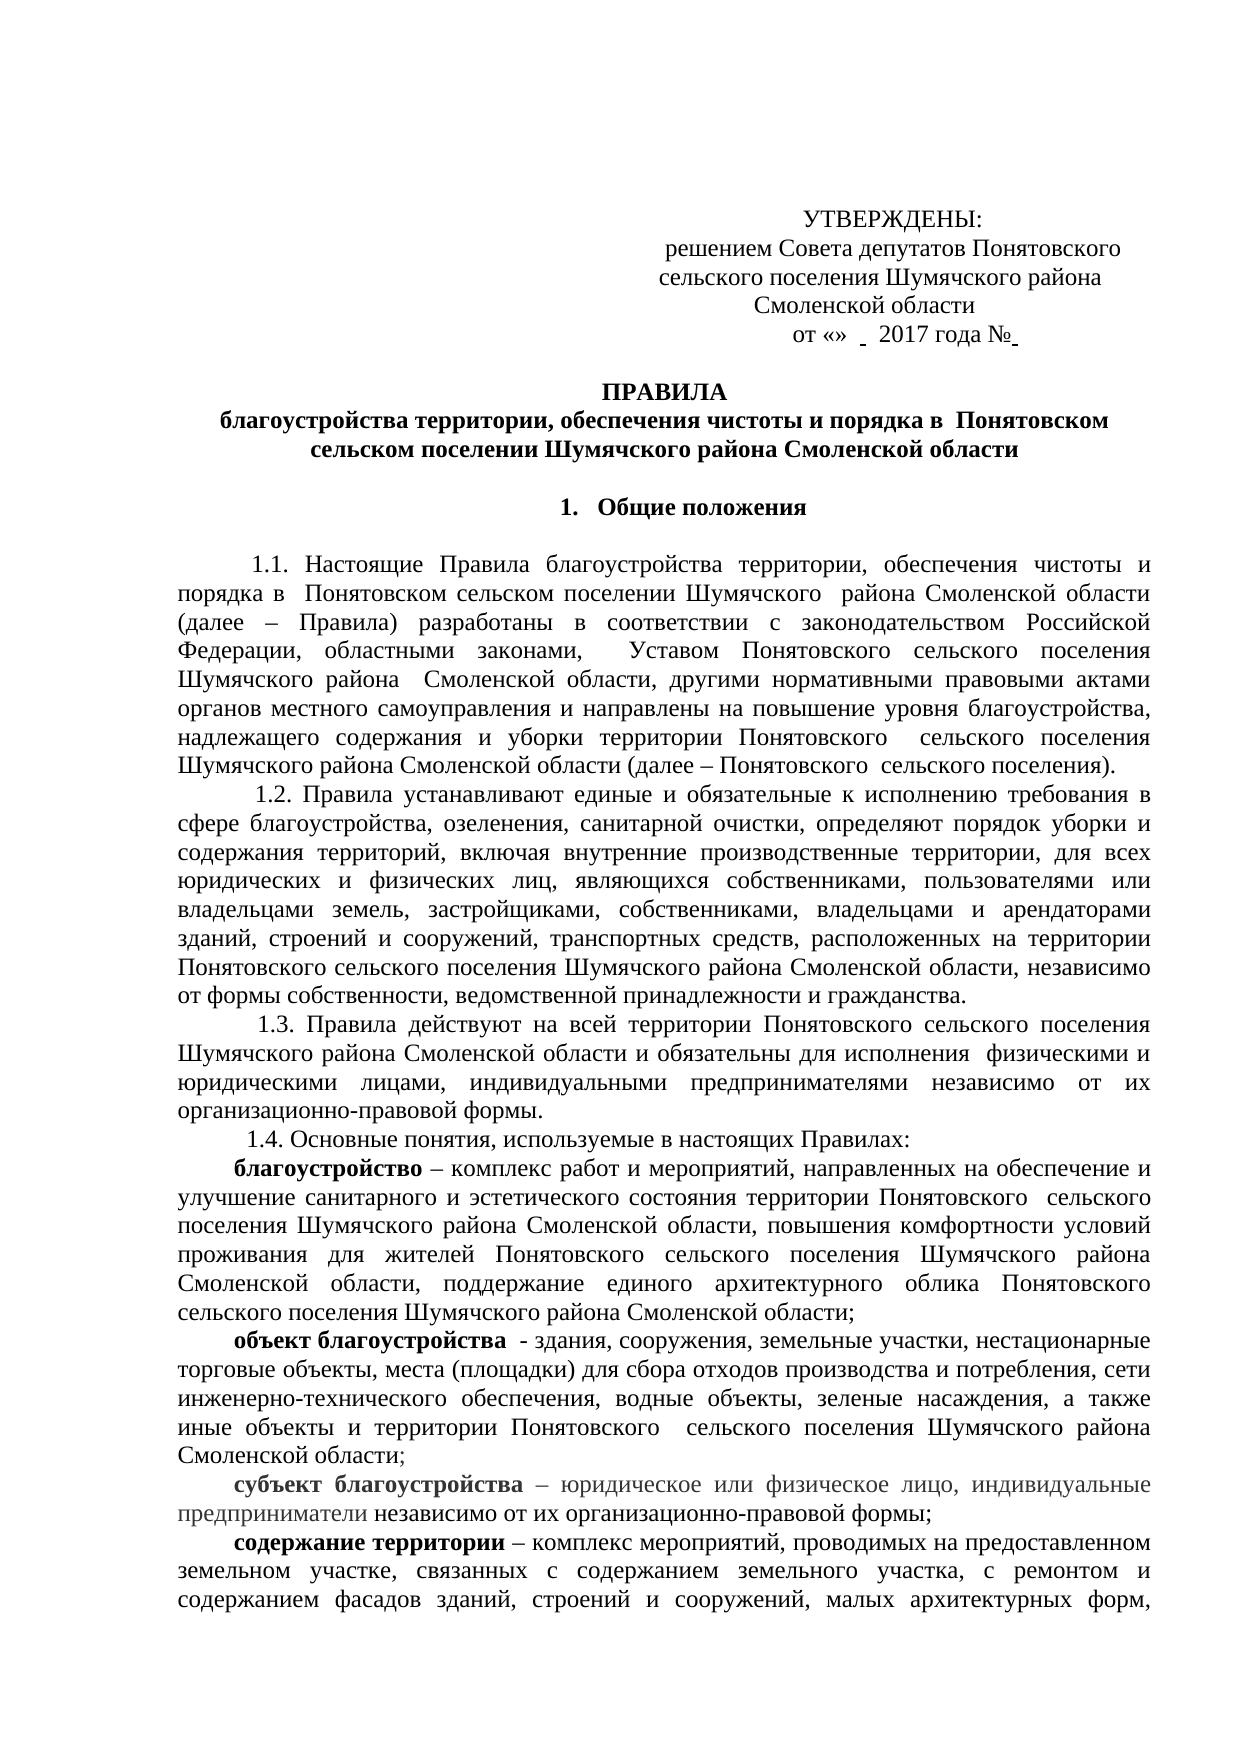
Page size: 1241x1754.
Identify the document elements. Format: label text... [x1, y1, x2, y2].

list Общие положения [215, 492, 1152, 521]
text 1.1. Настоящие Правила благоустройства территории, обеспечения чистоты и порядка в Понятовском сельском поселении Шумячского района Смоленской области (далее – Правила) разработаны в соответствии с законодательством Российской Федерации, областными законами, Уставом Понятовского сельского поселения Шумячского района Смоленской области, другими нормативными правовыми актами органов местного самоуправления и направлены на повышение уровня благоустройства, надлежащего содержания и уборки территории Понятовского сельского поселения Шумячского района Смоленской области (далее – Понятовского сельского поселения). [177, 549, 1152, 779]
text 1.4. Основные понятия, используемые в настоящих Правилах: [177, 1124, 1152, 1153]
text Смоленской области [177, 291, 1152, 319]
text благоустройства территории, обеспечения чистоты и порядка в Понятовском сельском поселении Шумячского района Смоленской области [177, 406, 1152, 463]
text ПРАВИЛА [177, 377, 1152, 406]
text от «» 2017 года № [177, 319, 1152, 348]
text объект благоустройства - здания, сооружения, земельные участки, нестационарные торговые объекты, места (площадки) для сбора отходов производства и потребления, сети инженерно-технического обеспечения, водные объекты, зеленые насаждения, а также иные объекты и территории Понятовского сельского поселения Шумячского района Смоленской области; [177, 1326, 1152, 1469]
text 1.2. Правила устанавливают единые и обязательные к исполнению требования в сфере благоустройства, озеленения, санитарной очистки, определяют порядок уборки и содержания территорий, включая внутренние производственные территории, для всех юридических и физических лиц, являющихся собственниками, пользователями или владельцами земель, застройщиками, собственниками, владельцами и арендаторами зданий, строений и сооружений, транспортных средств, расположенных на территории Понятовского сельского поселения Шумячского района Смоленской области, независимо от формы собственности, ведомственной принадлежности и гражданства. [177, 779, 1152, 1009]
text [177, 1527, 1152, 1613]
text сельского поселения Шумячского района [177, 262, 1152, 291]
text решением Совета депутатов Понятовского [177, 233, 1152, 262]
text субъект благоустройства – юридическое или физическое лицо, индивидуальные предприниматели независимо от их организационно-правовой формы; [177, 1469, 1152, 1527]
text благоустройство – комплекс работ и мероприятий, направленных на обеспечение и улучшение санитарного и эстетического состояния территории Понятовского сельского поселения Шумячского района Смоленской области, повышения комфортности условий проживания для жителей Понятовского сельского поселения Шумячского района Смоленской области, поддержание единого архитектурного облика Понятовского сельского поселения Шумячского района Смоленской области; [177, 1153, 1152, 1326]
text 1.3. Правила действуют на всей территории Понятовского сельского поселения Шумячского района Смоленской области и обязательны для исполнения физическими и юридическими лицами, индивидуальными предпринимателями независимо от их организационно-правовой формы. [177, 1009, 1152, 1124]
text УТВЕРЖДЕНЫ: [177, 204, 1152, 233]
